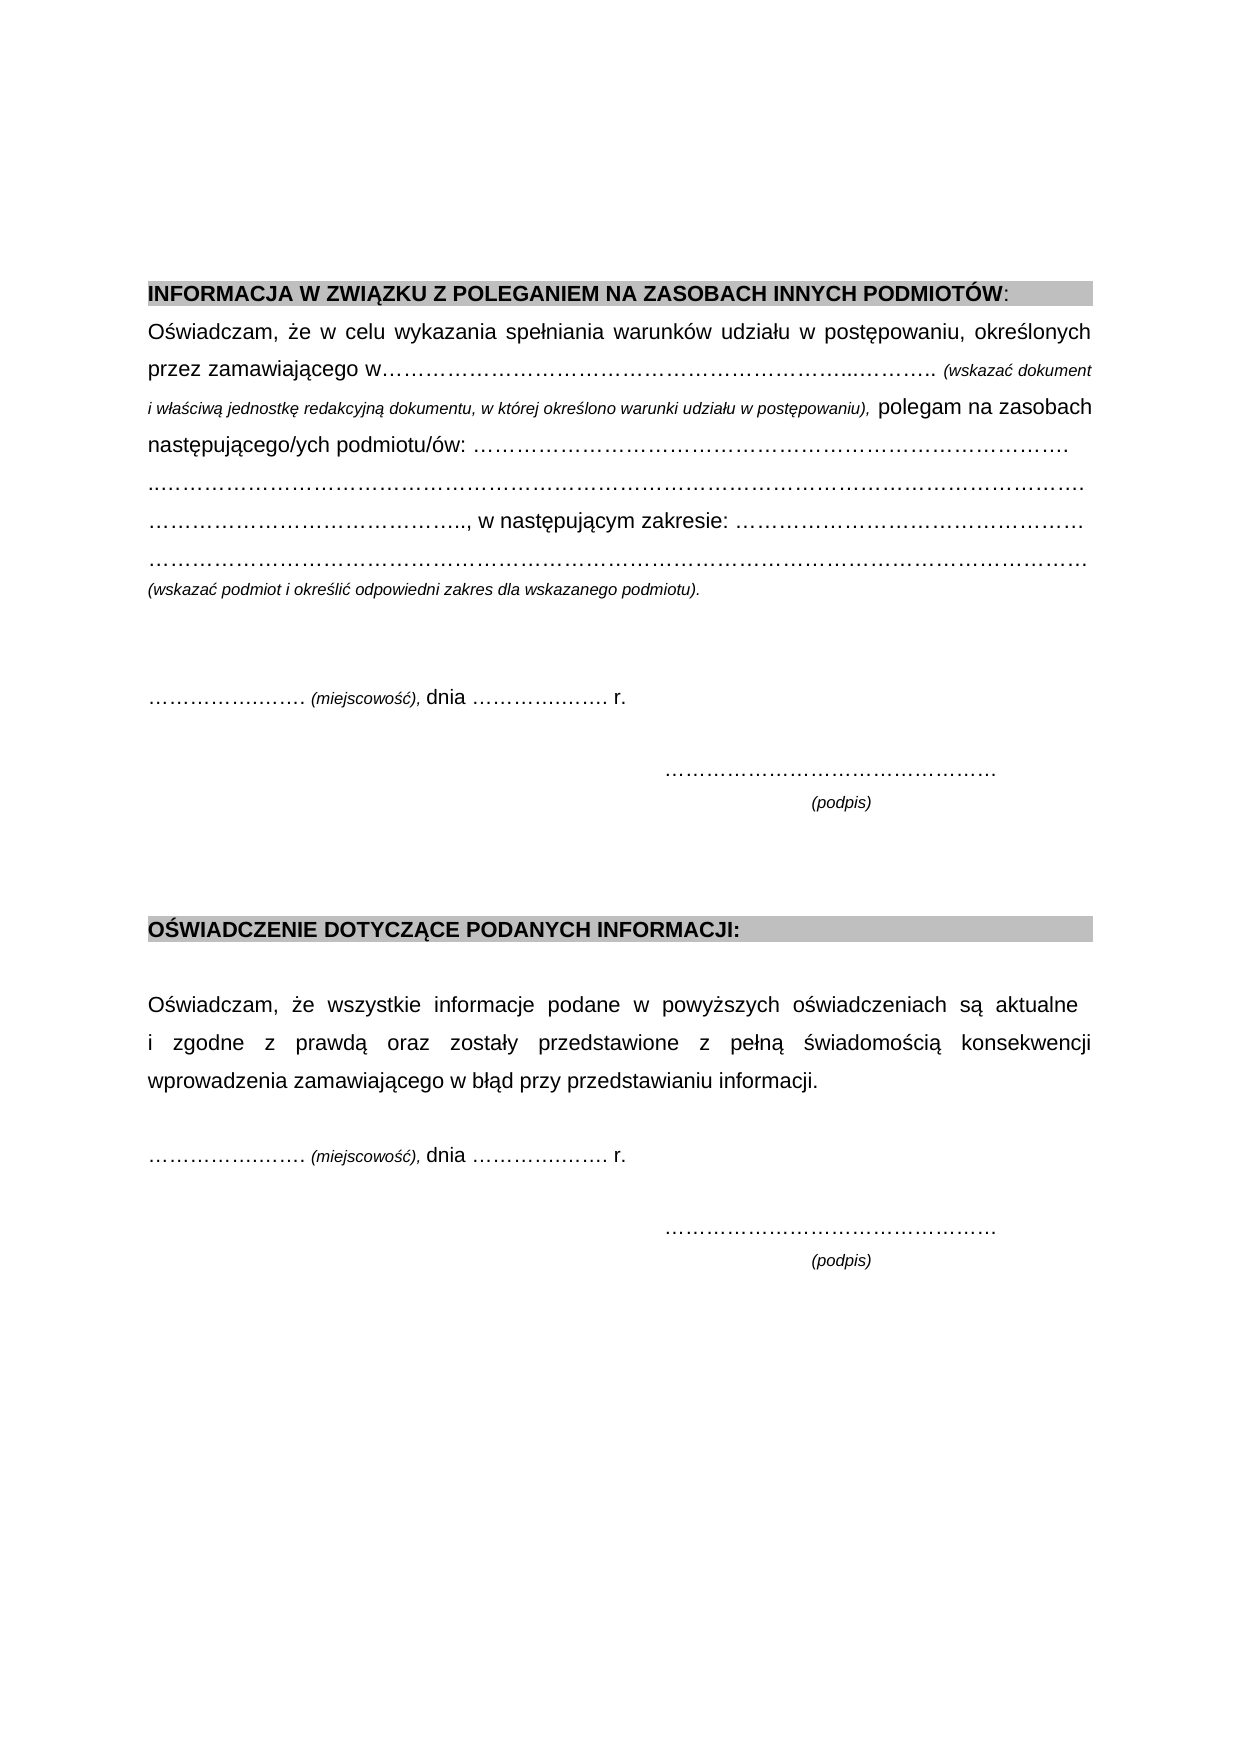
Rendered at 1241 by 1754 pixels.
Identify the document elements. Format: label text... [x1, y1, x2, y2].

text Oświadczam, że w celu wykazania spełniania warunków udziału w postępowaniu, określonych przez zamawiającego w………………………………………………………...……….. (wskazać dokument i właściwą jednostkę redakcyjną dokumentu, w której określono warunki udziału w postępowaniu), polegam na zasobach następującego/ych podmiotu/ów: ………………………………………………………………………. [148, 318, 1093, 457]
text INFORMACJA W ZWIĄZKU Z POLEGANIEM NA ZASOBACH INNYCH PODMIOTÓW: [148, 281, 1093, 306]
text (podpis) [738, 1251, 1093, 1270]
text …………….……. (miejscowość), dnia ………….……. r. [148, 1143, 1093, 1167]
text (podpis) [738, 792, 1093, 812]
text ………………………………………………………………………………………………………………… (wskazać podmiot i określić odpowiedni zakres dla wskazanego podmiotu). [148, 545, 1093, 599]
text …………….……. (miejscowość), dnia ………….……. r. [148, 684, 1093, 708]
text OŚWIADCZENIE DOTYCZĄCE PODANYCH INFORMACJI: [148, 916, 1093, 942]
text ………………………………………… [148, 1215, 1093, 1239]
text ..……………………………………………………………………………………………………………….…………………………………….., w następującym zakresie: ………………………………………… [148, 470, 1093, 533]
text Oświadczam, że wszystkie informacje podane w powyższych oświadczeniach są aktualne i zgodne z prawdą oraz zostały przedstawione z pełną świadomością konsekwencji wprowadzenia zamawiającego w błąd przy przedstawianiu informacji. [148, 992, 1093, 1093]
text ………………………………………… [148, 756, 1093, 780]
